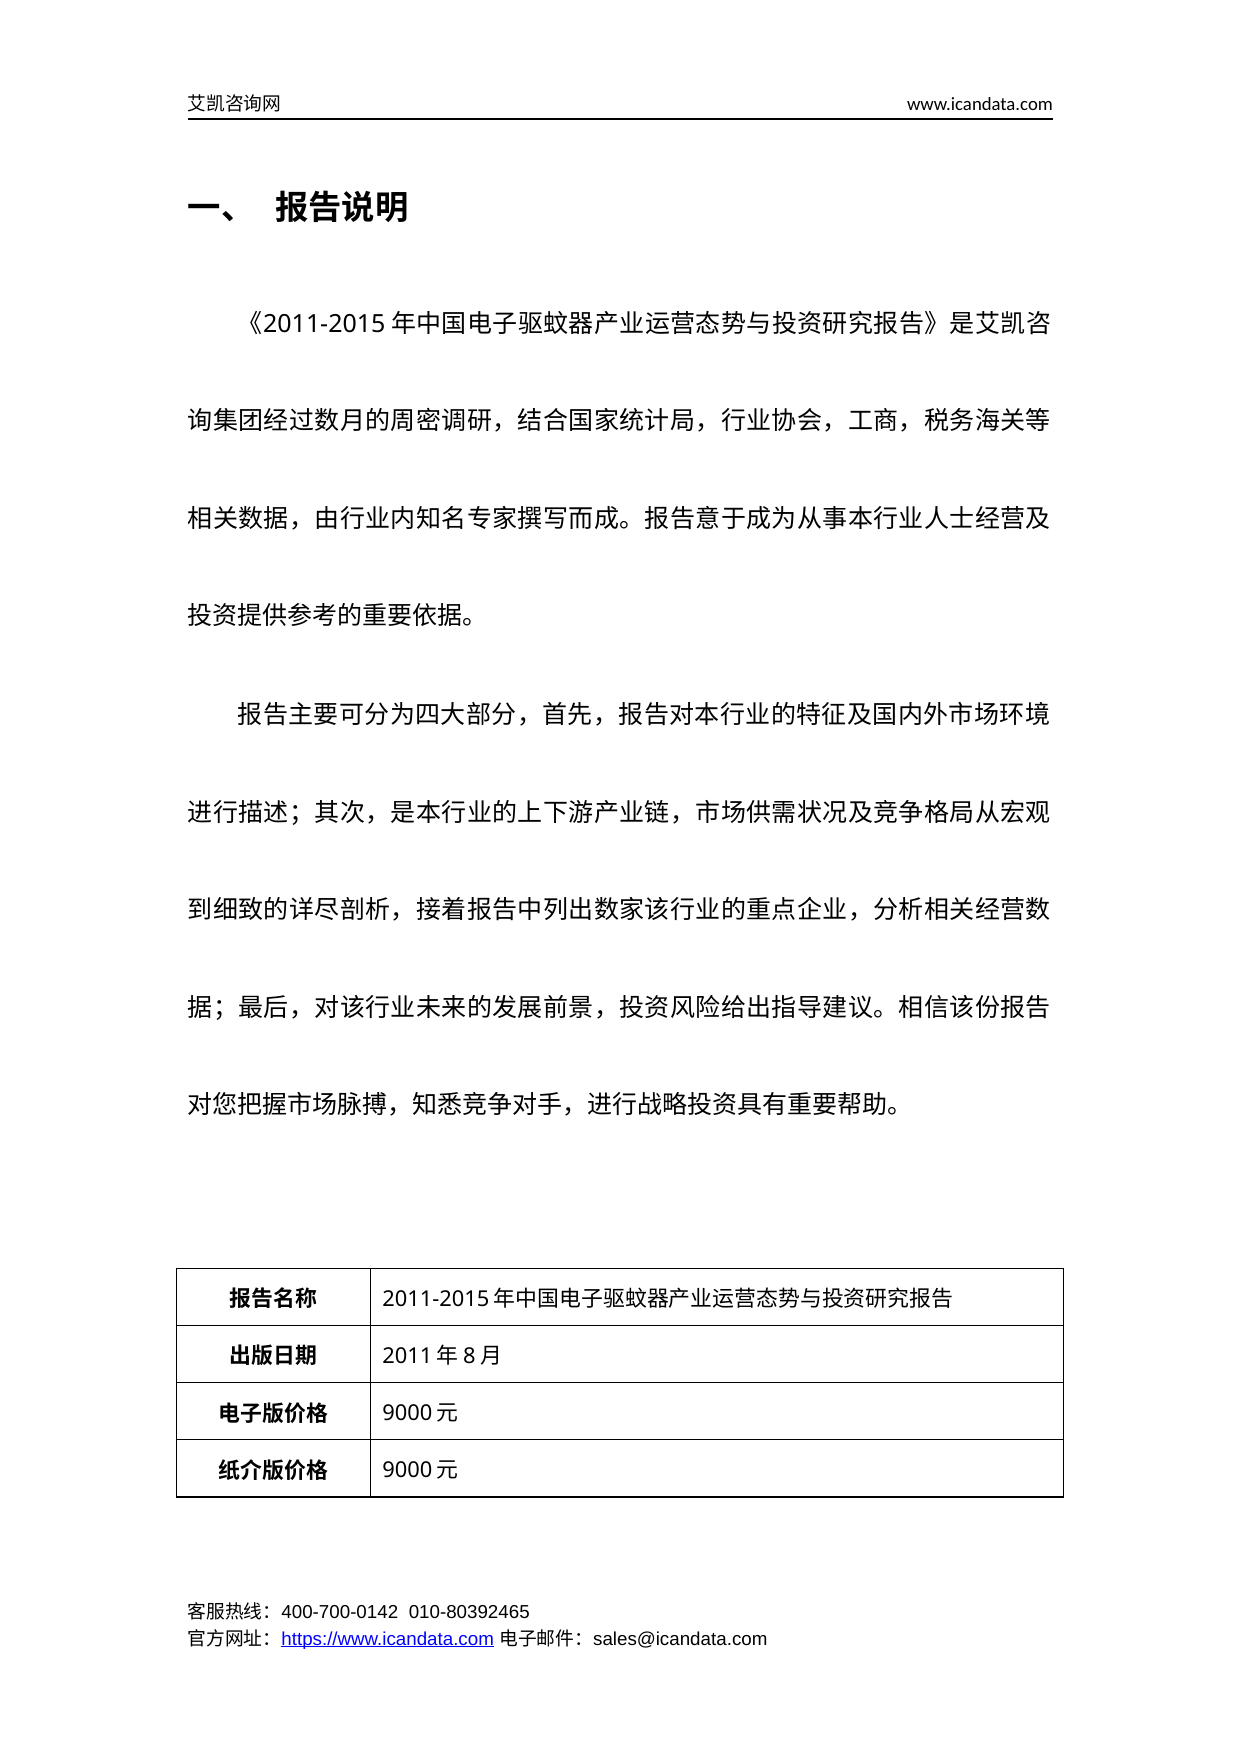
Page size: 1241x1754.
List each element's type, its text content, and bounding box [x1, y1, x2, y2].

text 报告主要可分为四大部分，首先，报告对本行业的特征及国内外市场环境进行描述；其次，是本行业的上下游产业链，市场供需状况及竞争格局从宏观到细致的详尽剖析，接着报告中列出数家该行业的重点企业，分析相关经营数据；最后，对该行业未来的发展前景，投资风险给出指导建议。相信该份报告对您把握市场脉搏，知悉竞争对手，进行战略投资具有重要帮助。 [187, 681, 1053, 1136]
table_header 2011-2015年中国电子驱蚊器产业运营态势与投资研究报告 [371, 1269, 1063, 1325]
table_cell 电子版价格 [177, 1383, 370, 1439]
text 《2011-2015年中国电子驱蚊器产业运营态势与投资研究报告》是艾凯咨询集团经过数月的周密调研，结合国家统计局，行业协会，工商，税务海关等相关数据，由行业内知名专家撰写而成。报告意于成为从事本行业人士经营及投资提供参考的重要依据。 [187, 289, 1053, 646]
table_header 报告名称 [177, 1269, 370, 1325]
subtitle 报告说明 [187, 172, 1053, 237]
table_cell 2011年8月 [371, 1326, 1063, 1382]
table_cell 出版日期 [177, 1326, 370, 1382]
table_cell 纸介版价格 [177, 1440, 370, 1496]
table_cell 9000元 [371, 1383, 1063, 1439]
table_cell 9000元 [371, 1440, 1063, 1496]
